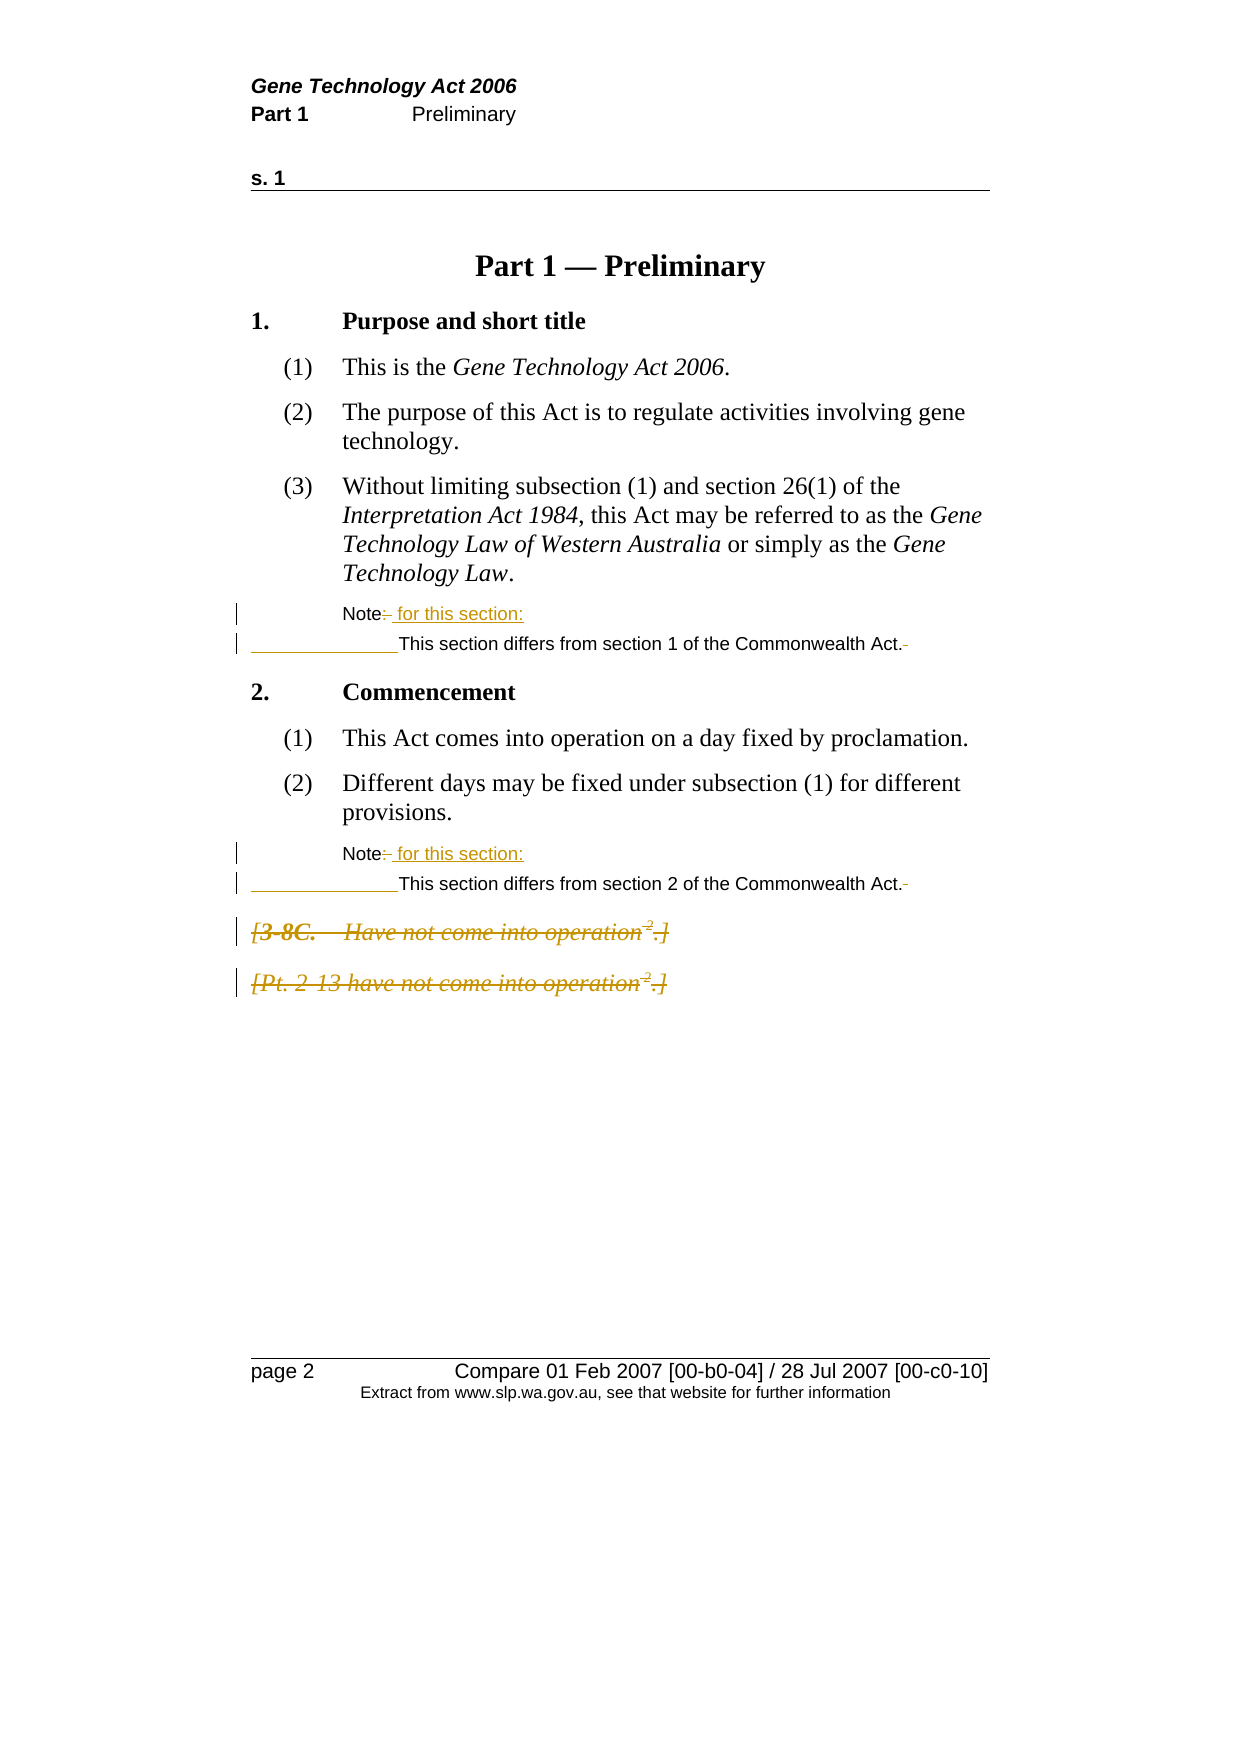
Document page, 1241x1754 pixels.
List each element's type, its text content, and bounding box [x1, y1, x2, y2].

text This section differs from section 2 of the Commonwealth Act. [251, 872, 990, 894]
subtitle Note [251, 842, 990, 864]
text (2) Different days may be fixed under subsection (1) for different provisions. [251, 768, 990, 826]
subtitle Note [251, 603, 990, 624]
text (3) Without limiting subsection (1) and section 26(1) of the Interpretation Act 1984, this Act may be referred to as the Gene Technology Law of Western Australia or simply as the Gene Technology Law. [251, 471, 990, 586]
subtitle Part 1 — Preliminary [251, 247, 990, 283]
text This section differs from section 1 of the Commonwealth Act. [251, 633, 990, 654]
text (1) This Act comes into operation on a day fixed by proclamation. [251, 723, 990, 752]
text (1) This is the Gene Technology Act 2006. [251, 352, 990, 381]
subtitle 1. Purpose and short title [251, 306, 990, 335]
subtitle 2. Commencement [251, 677, 990, 706]
text (2) The purpose of this Act is to regulate activities involving gene technology. [251, 397, 990, 455]
